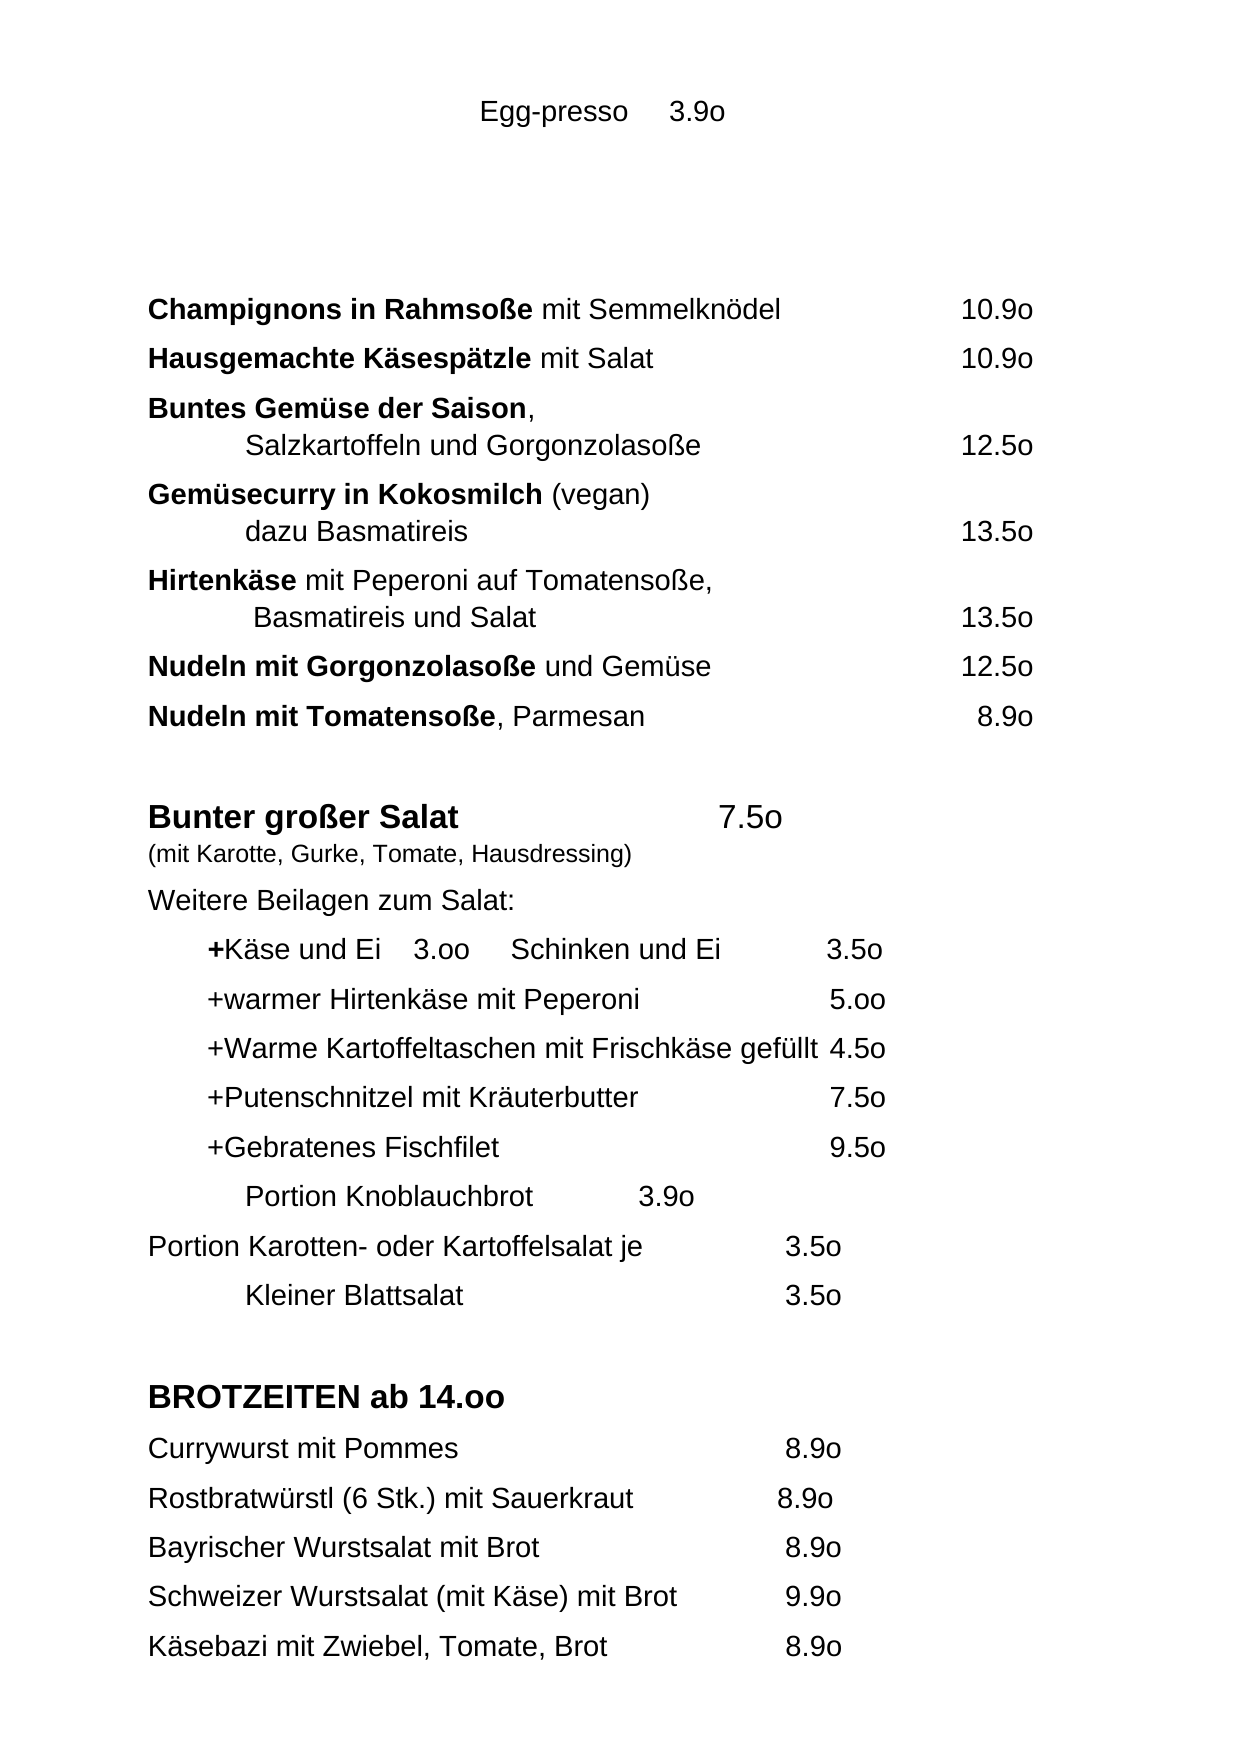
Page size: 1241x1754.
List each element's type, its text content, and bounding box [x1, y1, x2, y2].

text Nudeln mit Tomatensoße, Parmesan 8.9o [148, 699, 1092, 732]
text Rostbratwürstl (6 Stk.) mit Sauerkraut 8.9o [148, 1481, 1048, 1514]
text Portion Knoblauchbrot 3.9o [148, 1179, 1048, 1213]
text Weitere Beilagen zum Salat: [148, 883, 1092, 916]
text +Gebratenes Fischfilet 9.5o [207, 1130, 1048, 1163]
text Käsebazi mit Zwiebel, Tomate, Brot 8.9o [148, 1629, 1048, 1662]
text Nudeln mit Gorgonzolasoße und Gemüse 12.5o [148, 649, 1092, 683]
text +warmer Hirtenkäse mit Peperoni 5.oo [207, 982, 1048, 1015]
text Kleiner Blattsalat 3.5o [148, 1278, 1048, 1311]
text Champignons in Rahmsoße mit Semmelknödel 10.9o [148, 292, 1092, 326]
text BROTZEITEN ab 14.oo [148, 1377, 1048, 1415]
text Buntes Gemüse der Saison, Salzkartoffeln und Gorgonzolasoße 12.5o [148, 391, 1092, 461]
text +Warme Kartoffeltaschen mit Frischkäse gefüllt 4.5o [207, 1031, 1048, 1064]
text Hausgemachte Käsespätzle mit Salat 10.9o [148, 341, 1092, 375]
text Gemüsecurry in Kokosmilch (vegan) dazu Basmatireis 13.5o [148, 477, 1092, 547]
text Portion Karotten- oder Kartoffelsalat je 3.5o [148, 1228, 1048, 1262]
text Egg-presso 3.9o [148, 94, 1092, 127]
text Hirtenkäse mit Peperoni auf Tomatensoße, Basmatireis und Salat 13.5o [148, 563, 1092, 634]
text Currywurst mit Pommes 8.9o [148, 1431, 1048, 1465]
text +Käse und Ei 3.oo Schinken und Ei 3.5o [207, 932, 1048, 966]
text Bunter großer Salat 7.5o (mit Karotte, Gurke, Tomate, Hausdressing) [148, 798, 1092, 868]
text Bayrischer Wurstsalat mit Brot 8.9o [148, 1530, 1048, 1564]
text +Putenschnitzel mit Kräuterbutter 7.5o [207, 1080, 1048, 1114]
text Schweizer Wurstsalat (mit Käse) mit Brot 9.9o [148, 1579, 1048, 1613]
